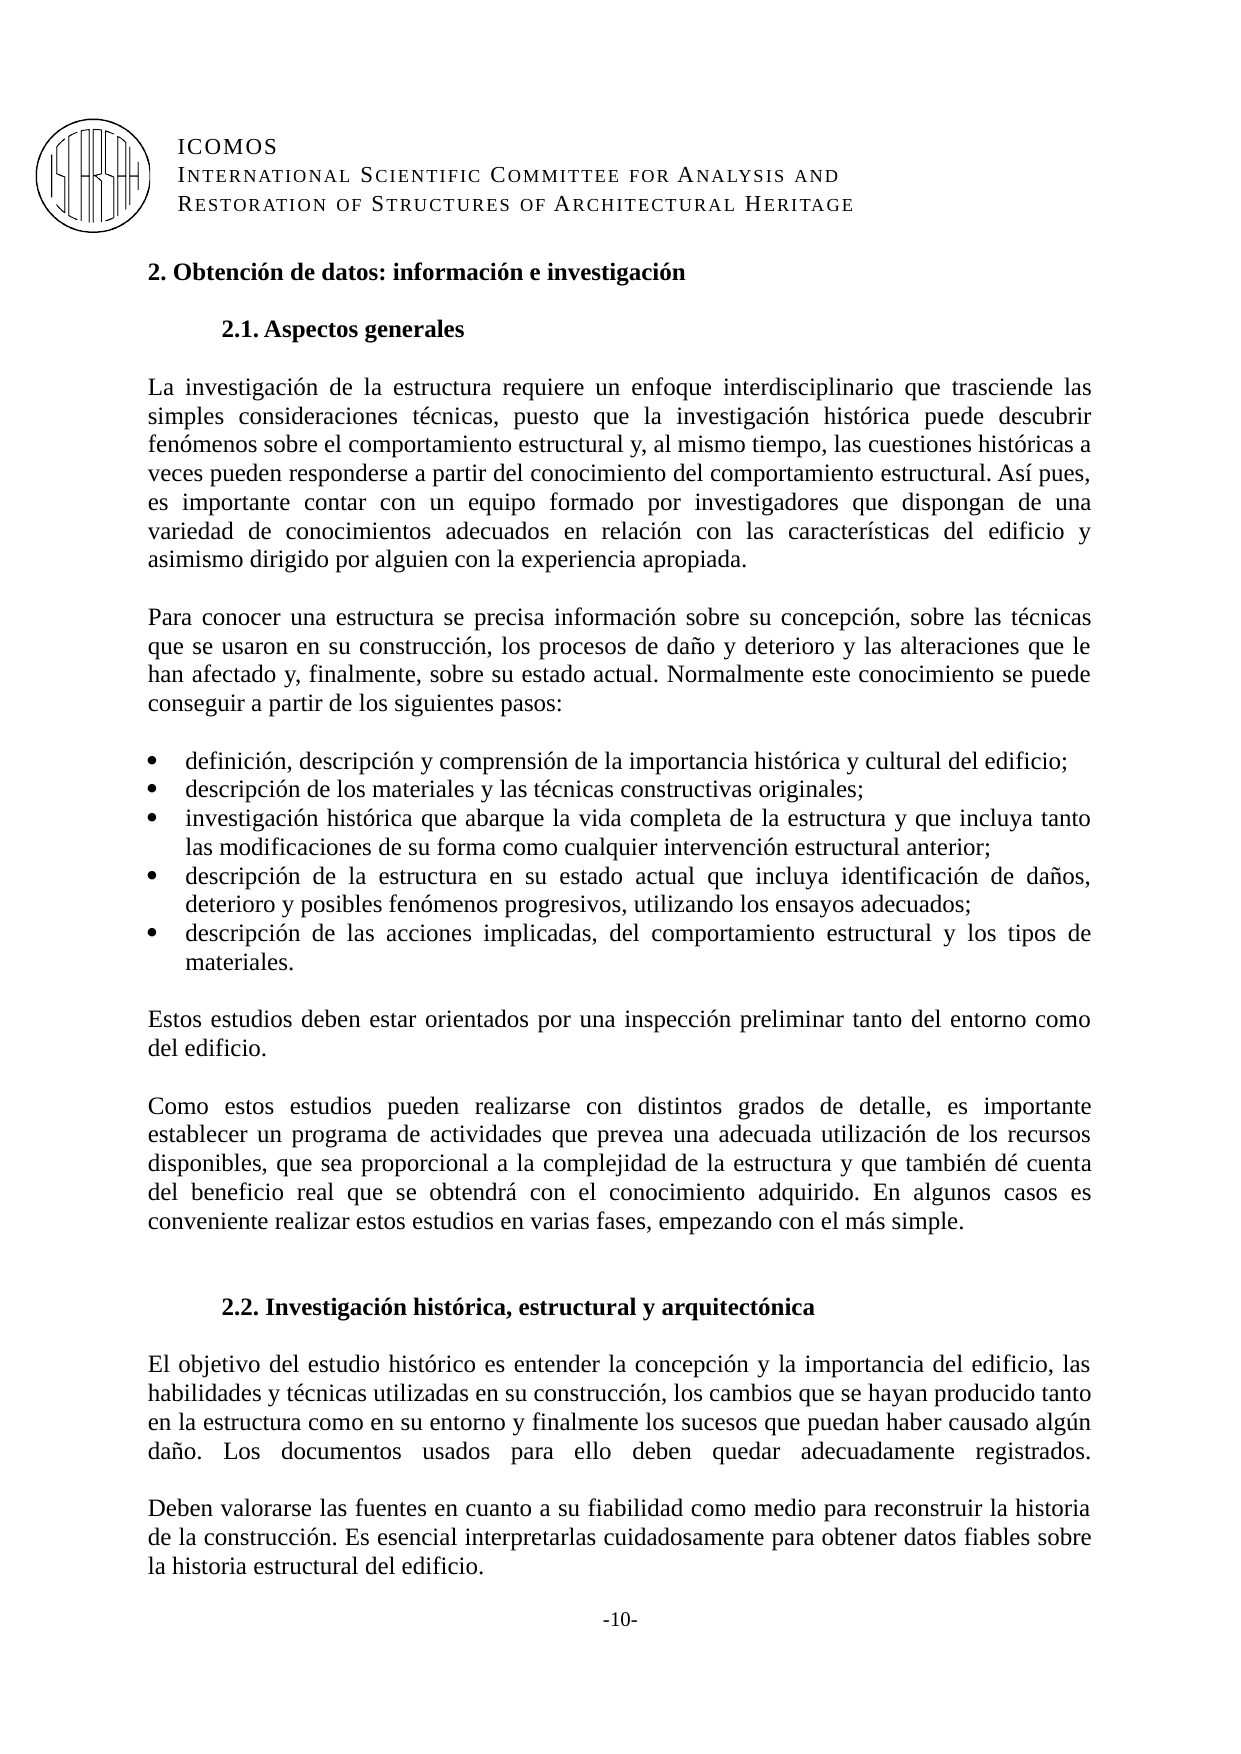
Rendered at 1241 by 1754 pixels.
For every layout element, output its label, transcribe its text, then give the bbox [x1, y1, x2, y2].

list descripción de la estructura en su estado actual que incluya identificación de daños, deterioro y posibles fenómenos progresivos, utilizando los ensayos adecuados; [148, 861, 1092, 918]
text La investigación de la estructura requiere un enfoque interdisciplinario que trasciende las simples consideraciones técnicas, puesto que la investigación histórica puede descubrir fenómenos sobre el comportamiento estructural y, al mismo tiempo, las cuestiones históricas a veces pueden responderse a partir del conocimiento del comportamiento estructural. Así pues, es importante contar con un equipo formado por investigadores que dispongan de una variedad de conocimientos adecuados en relación con las características del edificio y asimismo dirigido por alguien con la experiencia apropiada. [148, 372, 1092, 573]
text 2.2. Investigación histórica, estructural y arquitectónica [148, 1292, 1092, 1321]
list definición, descripción y comprensión de la importancia histórica y cultural del edificio; [148, 746, 1092, 774]
text Como estos estudios pueden realizarse con distintos grados de detalle, es importante establecer un programa de actividades que prevea una adecuada utilización de los recursos disponibles, que sea proporcional a la complejidad de la estructura y que también dé cuenta del beneficio real que se obtendrá con el conocimiento adquirido. En algunos casos es conveniente realizar estos estudios en varias fases, empezando con el más simple. [148, 1091, 1092, 1234]
text Para conocer una estructura se precisa información sobre su concepción, sobre las técnicas que se usaron en su construcción, los procesos de daño y deterioro y las alteraciones que le han afectado y, finalmente, sobre su estado actual. Normalmente este conocimiento se puede conseguir a partir de los siguientes pasos: [148, 602, 1092, 717]
subtitle 2. Obtención de datos: información e investigación [148, 257, 1092, 286]
text Estos estudios deben estar orientados por una inspección preliminar tanto del entorno como del edificio. [148, 1004, 1092, 1062]
list descripción de las acciones implicadas, del comportamiento estructural y los tipos de materiales. [148, 918, 1092, 976]
list descripción de los materiales y las técnicas constructivas originales; [148, 774, 1092, 803]
text El objetivo del estudio histórico es entender la concepción y la importancia del edificio, las habilidades y técnicas utilizadas en su construcción, los cambios que se hayan producido tanto en la estructura como en su entorno y finalmente los sucesos que puedan haber causado algún daño. Los documentos usados para ello deben quedar adecuadamente registrados. [148, 1349, 1092, 1493]
text Deben valorarse las fuentes en cuanto a su fiabilidad como medio para reconstruir la historia de la construcción. Es esencial interpretarlas cuidadosamente para obtener datos fiables sobre la historia estructural del edificio. [148, 1493, 1092, 1579]
list investigación histórica que abarque la vida completa de la estructura y que incluya tanto las modificaciones de su forma como cualquier intervención estructural anterior; [148, 803, 1092, 861]
text 2.1. Aspectos generales [148, 314, 1092, 343]
